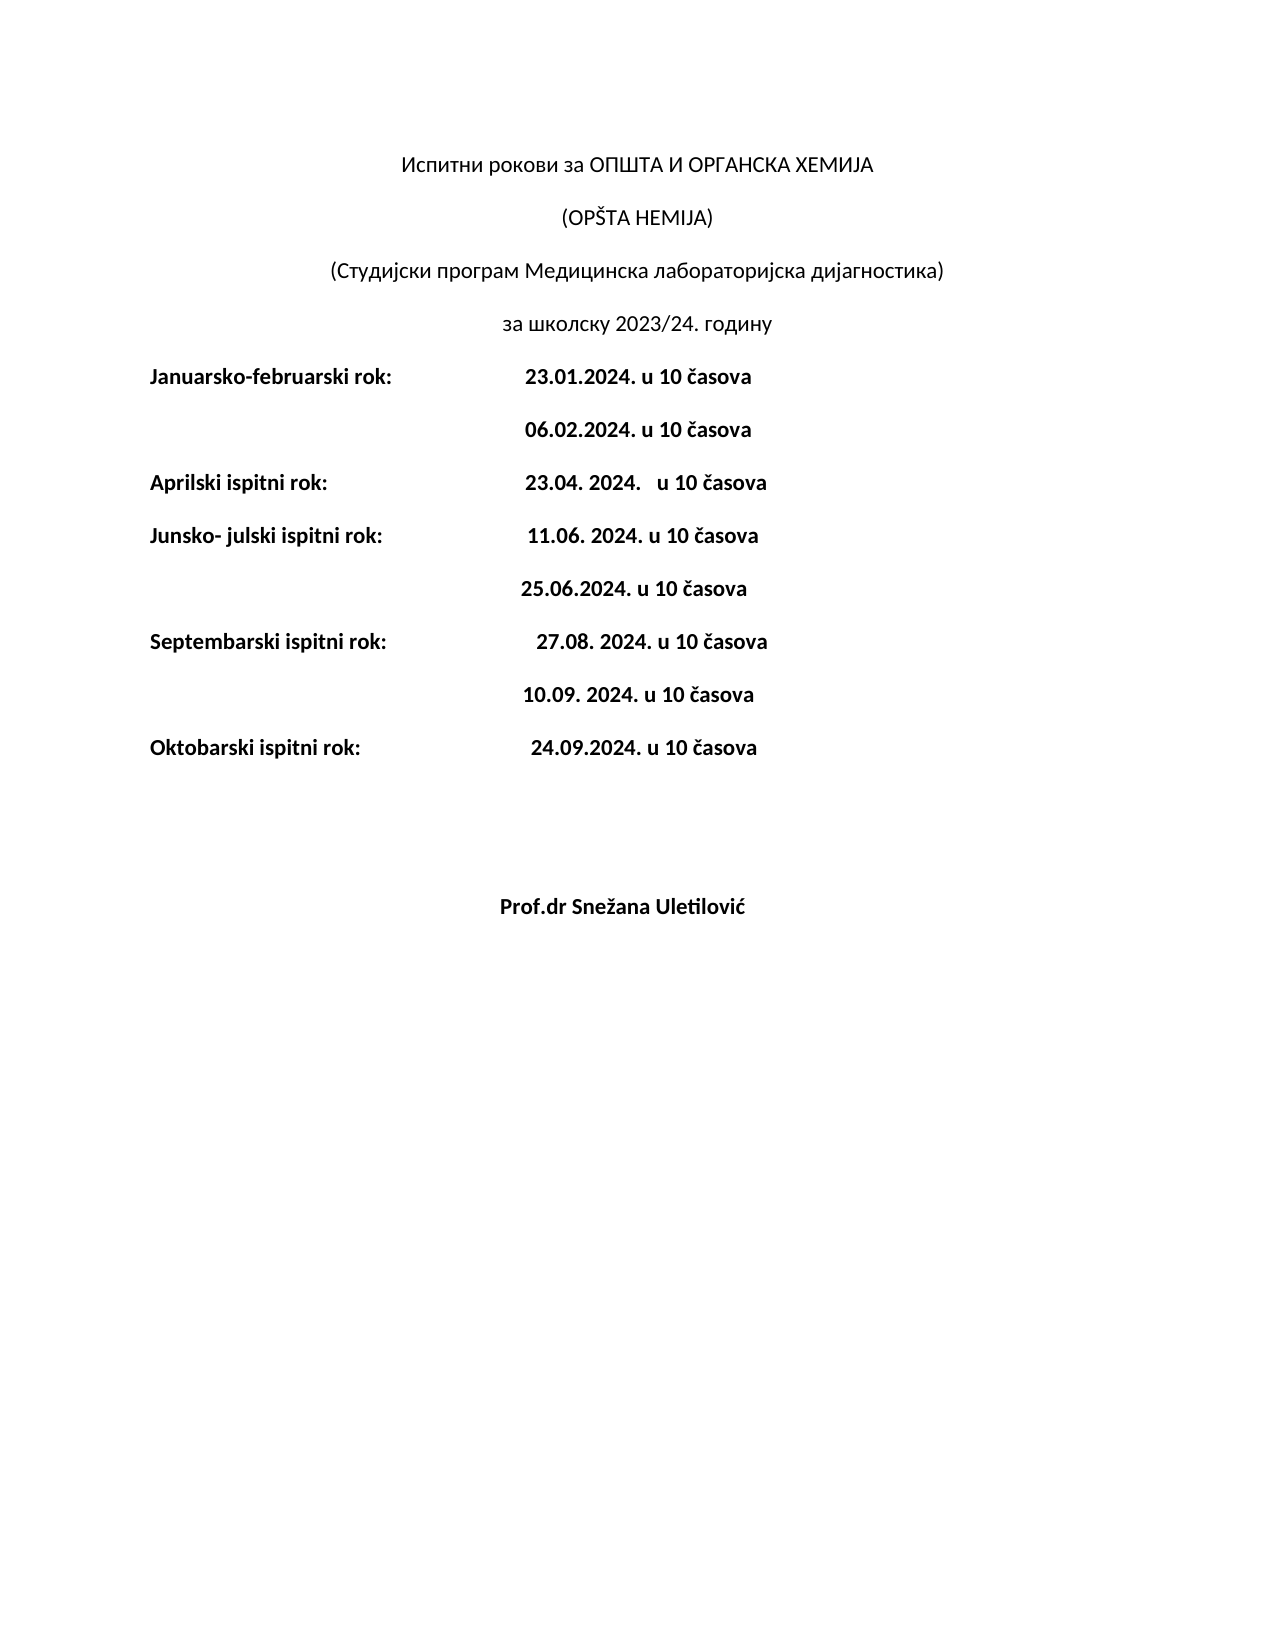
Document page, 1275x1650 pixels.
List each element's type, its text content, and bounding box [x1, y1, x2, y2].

text Junsko- julski ispitni rok: 11.06. 2024. u 10 časova [150, 521, 1125, 549]
text (OPŠTA HEMIJA) [150, 203, 1125, 231]
text Prof.dr Snežana Uletilović [150, 892, 1125, 920]
text Испитни рокови за ОПШТА И ОРГАНСКА ХЕМИЈА [150, 150, 1125, 178]
text за школску 2023/24. годину [150, 309, 1125, 337]
text Septembarski ispitni rok: 27.08. 2024. u 10 časova [150, 627, 1125, 655]
text (Студијски програм Медицинска лабораторијска дијагностика) [150, 256, 1125, 284]
text Oktobarski ispitni rok: 24.09.2024. u 10 časova [150, 733, 1125, 761]
text Januarsko-februarski rok: 23.01.2024. u 10 časova [150, 362, 1125, 390]
text 10.09. 2024. u 10 časova [150, 680, 1125, 708]
text 06.02.2024. u 10 časova [150, 415, 1125, 443]
text 25.06.2024. u 10 časova [150, 574, 1125, 602]
text Aprilski ispitni rok: 23.04. 2024. u 10 časova [150, 468, 1125, 496]
